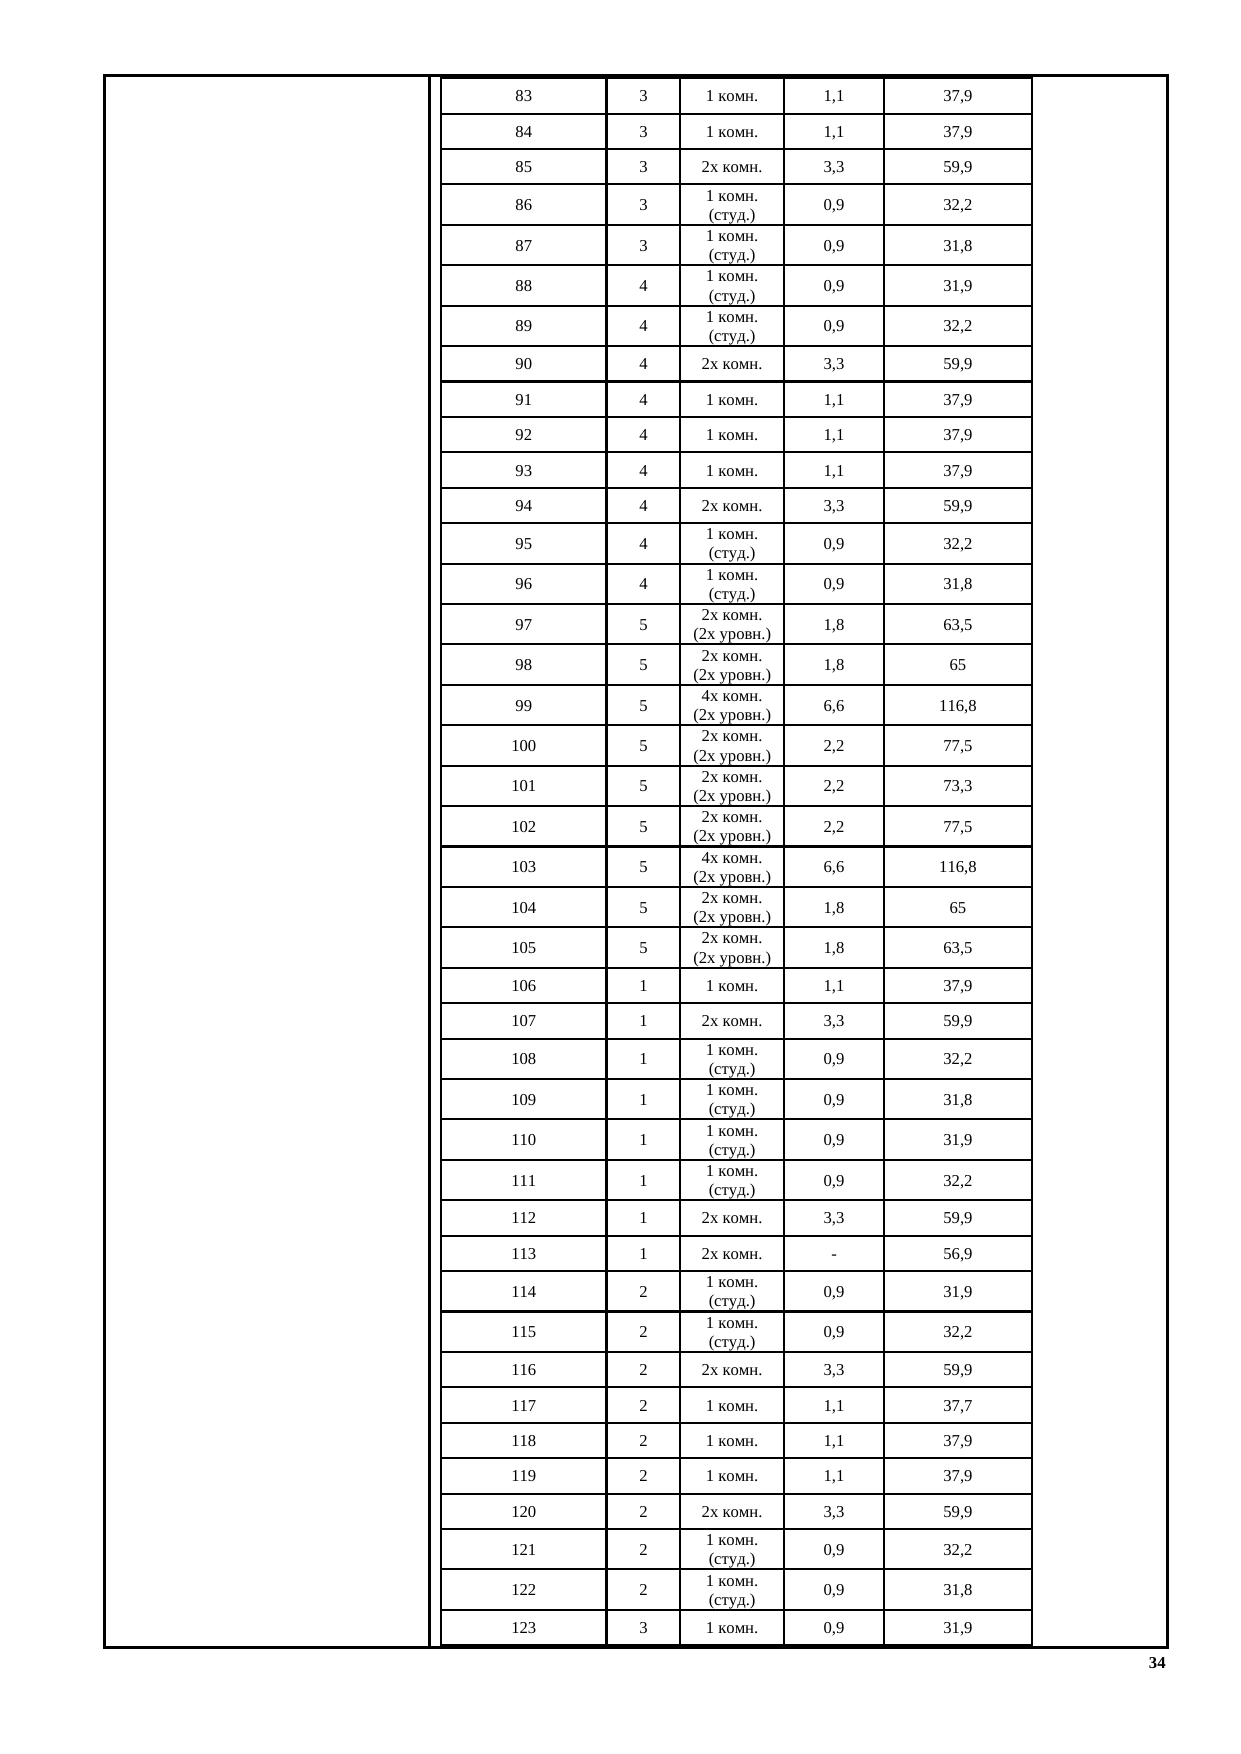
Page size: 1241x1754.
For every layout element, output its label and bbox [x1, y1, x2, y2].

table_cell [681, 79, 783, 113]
table_cell [1033, 77, 1166, 1646]
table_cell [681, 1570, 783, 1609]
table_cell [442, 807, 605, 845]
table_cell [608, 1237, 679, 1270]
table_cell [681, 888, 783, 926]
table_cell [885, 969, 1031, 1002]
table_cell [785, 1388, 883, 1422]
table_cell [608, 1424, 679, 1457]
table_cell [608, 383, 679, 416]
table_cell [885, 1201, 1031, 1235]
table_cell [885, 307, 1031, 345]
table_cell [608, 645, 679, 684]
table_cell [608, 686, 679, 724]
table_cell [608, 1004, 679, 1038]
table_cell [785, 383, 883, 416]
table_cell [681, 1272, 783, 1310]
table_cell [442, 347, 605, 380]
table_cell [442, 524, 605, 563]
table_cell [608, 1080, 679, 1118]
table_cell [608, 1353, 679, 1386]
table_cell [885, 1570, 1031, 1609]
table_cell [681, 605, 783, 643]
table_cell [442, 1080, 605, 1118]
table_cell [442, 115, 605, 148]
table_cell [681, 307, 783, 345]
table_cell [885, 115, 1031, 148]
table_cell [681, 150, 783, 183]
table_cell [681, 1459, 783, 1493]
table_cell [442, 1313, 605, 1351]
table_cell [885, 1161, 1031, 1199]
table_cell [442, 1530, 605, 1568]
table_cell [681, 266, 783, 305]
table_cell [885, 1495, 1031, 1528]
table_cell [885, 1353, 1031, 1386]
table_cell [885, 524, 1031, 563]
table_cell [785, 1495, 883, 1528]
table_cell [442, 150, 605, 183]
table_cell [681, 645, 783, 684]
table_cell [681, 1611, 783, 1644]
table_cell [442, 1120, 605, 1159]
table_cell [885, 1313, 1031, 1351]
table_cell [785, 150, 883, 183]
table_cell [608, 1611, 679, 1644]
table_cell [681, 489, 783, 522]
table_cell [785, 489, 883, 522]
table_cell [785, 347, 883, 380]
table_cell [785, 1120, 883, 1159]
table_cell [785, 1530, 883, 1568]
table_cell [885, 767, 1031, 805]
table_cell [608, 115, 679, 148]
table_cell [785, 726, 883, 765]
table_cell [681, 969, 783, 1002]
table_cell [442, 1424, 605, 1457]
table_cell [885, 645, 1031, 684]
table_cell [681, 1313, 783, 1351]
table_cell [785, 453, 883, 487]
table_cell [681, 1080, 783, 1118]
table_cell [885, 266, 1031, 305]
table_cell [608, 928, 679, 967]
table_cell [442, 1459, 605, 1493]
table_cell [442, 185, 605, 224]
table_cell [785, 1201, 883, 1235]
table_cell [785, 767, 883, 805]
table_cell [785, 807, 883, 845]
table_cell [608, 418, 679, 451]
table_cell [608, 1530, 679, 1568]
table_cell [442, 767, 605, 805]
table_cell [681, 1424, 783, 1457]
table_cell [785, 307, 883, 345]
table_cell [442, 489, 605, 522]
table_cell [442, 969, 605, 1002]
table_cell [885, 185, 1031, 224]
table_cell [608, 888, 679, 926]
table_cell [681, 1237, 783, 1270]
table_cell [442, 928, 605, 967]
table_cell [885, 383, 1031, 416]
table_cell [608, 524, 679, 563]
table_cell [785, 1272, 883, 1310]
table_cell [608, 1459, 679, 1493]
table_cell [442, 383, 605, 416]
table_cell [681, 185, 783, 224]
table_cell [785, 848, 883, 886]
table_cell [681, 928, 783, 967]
table_cell [106, 77, 428, 1646]
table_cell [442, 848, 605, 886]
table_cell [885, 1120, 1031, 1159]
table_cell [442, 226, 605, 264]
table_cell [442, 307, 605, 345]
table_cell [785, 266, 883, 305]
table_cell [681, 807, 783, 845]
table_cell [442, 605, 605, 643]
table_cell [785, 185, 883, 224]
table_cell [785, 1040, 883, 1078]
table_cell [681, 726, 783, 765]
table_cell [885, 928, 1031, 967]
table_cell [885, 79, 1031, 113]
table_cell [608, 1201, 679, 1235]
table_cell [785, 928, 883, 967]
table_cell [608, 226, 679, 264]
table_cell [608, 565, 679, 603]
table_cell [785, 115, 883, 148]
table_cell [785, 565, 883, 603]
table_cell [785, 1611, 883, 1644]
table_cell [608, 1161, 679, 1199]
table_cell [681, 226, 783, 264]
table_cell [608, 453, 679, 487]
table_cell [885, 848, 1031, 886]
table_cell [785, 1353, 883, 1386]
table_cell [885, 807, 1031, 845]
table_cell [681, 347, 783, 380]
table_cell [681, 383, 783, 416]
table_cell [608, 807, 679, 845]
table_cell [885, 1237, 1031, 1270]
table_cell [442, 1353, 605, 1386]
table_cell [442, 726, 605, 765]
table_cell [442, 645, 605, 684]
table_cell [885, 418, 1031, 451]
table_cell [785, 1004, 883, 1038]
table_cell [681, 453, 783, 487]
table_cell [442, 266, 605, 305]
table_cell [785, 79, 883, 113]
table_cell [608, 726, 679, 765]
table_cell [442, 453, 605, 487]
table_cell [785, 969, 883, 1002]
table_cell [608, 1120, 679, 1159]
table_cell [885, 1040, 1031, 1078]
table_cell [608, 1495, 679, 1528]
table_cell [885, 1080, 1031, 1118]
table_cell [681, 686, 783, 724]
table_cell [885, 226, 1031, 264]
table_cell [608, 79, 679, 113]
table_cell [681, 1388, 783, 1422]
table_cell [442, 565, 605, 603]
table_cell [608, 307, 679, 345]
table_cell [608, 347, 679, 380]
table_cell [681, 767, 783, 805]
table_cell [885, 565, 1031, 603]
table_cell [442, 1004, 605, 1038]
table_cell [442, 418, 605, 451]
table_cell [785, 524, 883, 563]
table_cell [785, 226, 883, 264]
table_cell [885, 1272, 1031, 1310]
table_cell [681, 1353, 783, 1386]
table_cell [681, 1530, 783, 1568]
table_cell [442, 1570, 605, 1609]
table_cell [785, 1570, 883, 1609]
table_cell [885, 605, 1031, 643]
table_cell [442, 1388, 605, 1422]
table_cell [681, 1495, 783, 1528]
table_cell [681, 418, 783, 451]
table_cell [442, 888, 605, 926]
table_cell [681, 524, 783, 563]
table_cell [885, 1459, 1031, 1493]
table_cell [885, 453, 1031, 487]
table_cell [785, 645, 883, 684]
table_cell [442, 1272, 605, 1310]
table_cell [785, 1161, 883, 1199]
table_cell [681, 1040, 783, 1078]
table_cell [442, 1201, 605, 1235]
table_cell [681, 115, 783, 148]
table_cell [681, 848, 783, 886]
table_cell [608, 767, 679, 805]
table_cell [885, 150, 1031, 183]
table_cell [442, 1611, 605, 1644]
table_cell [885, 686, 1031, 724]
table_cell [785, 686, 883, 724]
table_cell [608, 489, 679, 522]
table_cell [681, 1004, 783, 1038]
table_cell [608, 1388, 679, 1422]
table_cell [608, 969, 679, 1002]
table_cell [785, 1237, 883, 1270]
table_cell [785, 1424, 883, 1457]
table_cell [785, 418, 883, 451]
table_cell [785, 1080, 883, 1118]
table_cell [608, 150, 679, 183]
table_cell [431, 77, 440, 1646]
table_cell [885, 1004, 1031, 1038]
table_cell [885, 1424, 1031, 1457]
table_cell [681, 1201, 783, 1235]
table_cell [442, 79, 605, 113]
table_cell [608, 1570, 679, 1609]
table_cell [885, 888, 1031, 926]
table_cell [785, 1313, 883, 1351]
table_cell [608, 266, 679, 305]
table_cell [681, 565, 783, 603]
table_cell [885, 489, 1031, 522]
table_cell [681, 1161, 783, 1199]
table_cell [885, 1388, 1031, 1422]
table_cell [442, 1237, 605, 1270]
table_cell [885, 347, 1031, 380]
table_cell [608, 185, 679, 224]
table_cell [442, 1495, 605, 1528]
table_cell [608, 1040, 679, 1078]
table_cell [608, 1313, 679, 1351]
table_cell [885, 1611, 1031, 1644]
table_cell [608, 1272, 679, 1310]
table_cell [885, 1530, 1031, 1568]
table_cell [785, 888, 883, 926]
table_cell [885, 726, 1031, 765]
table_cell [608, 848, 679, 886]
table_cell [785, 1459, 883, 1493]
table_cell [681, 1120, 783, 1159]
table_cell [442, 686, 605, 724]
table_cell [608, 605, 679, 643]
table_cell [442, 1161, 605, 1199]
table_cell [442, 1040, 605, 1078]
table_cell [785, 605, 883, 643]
